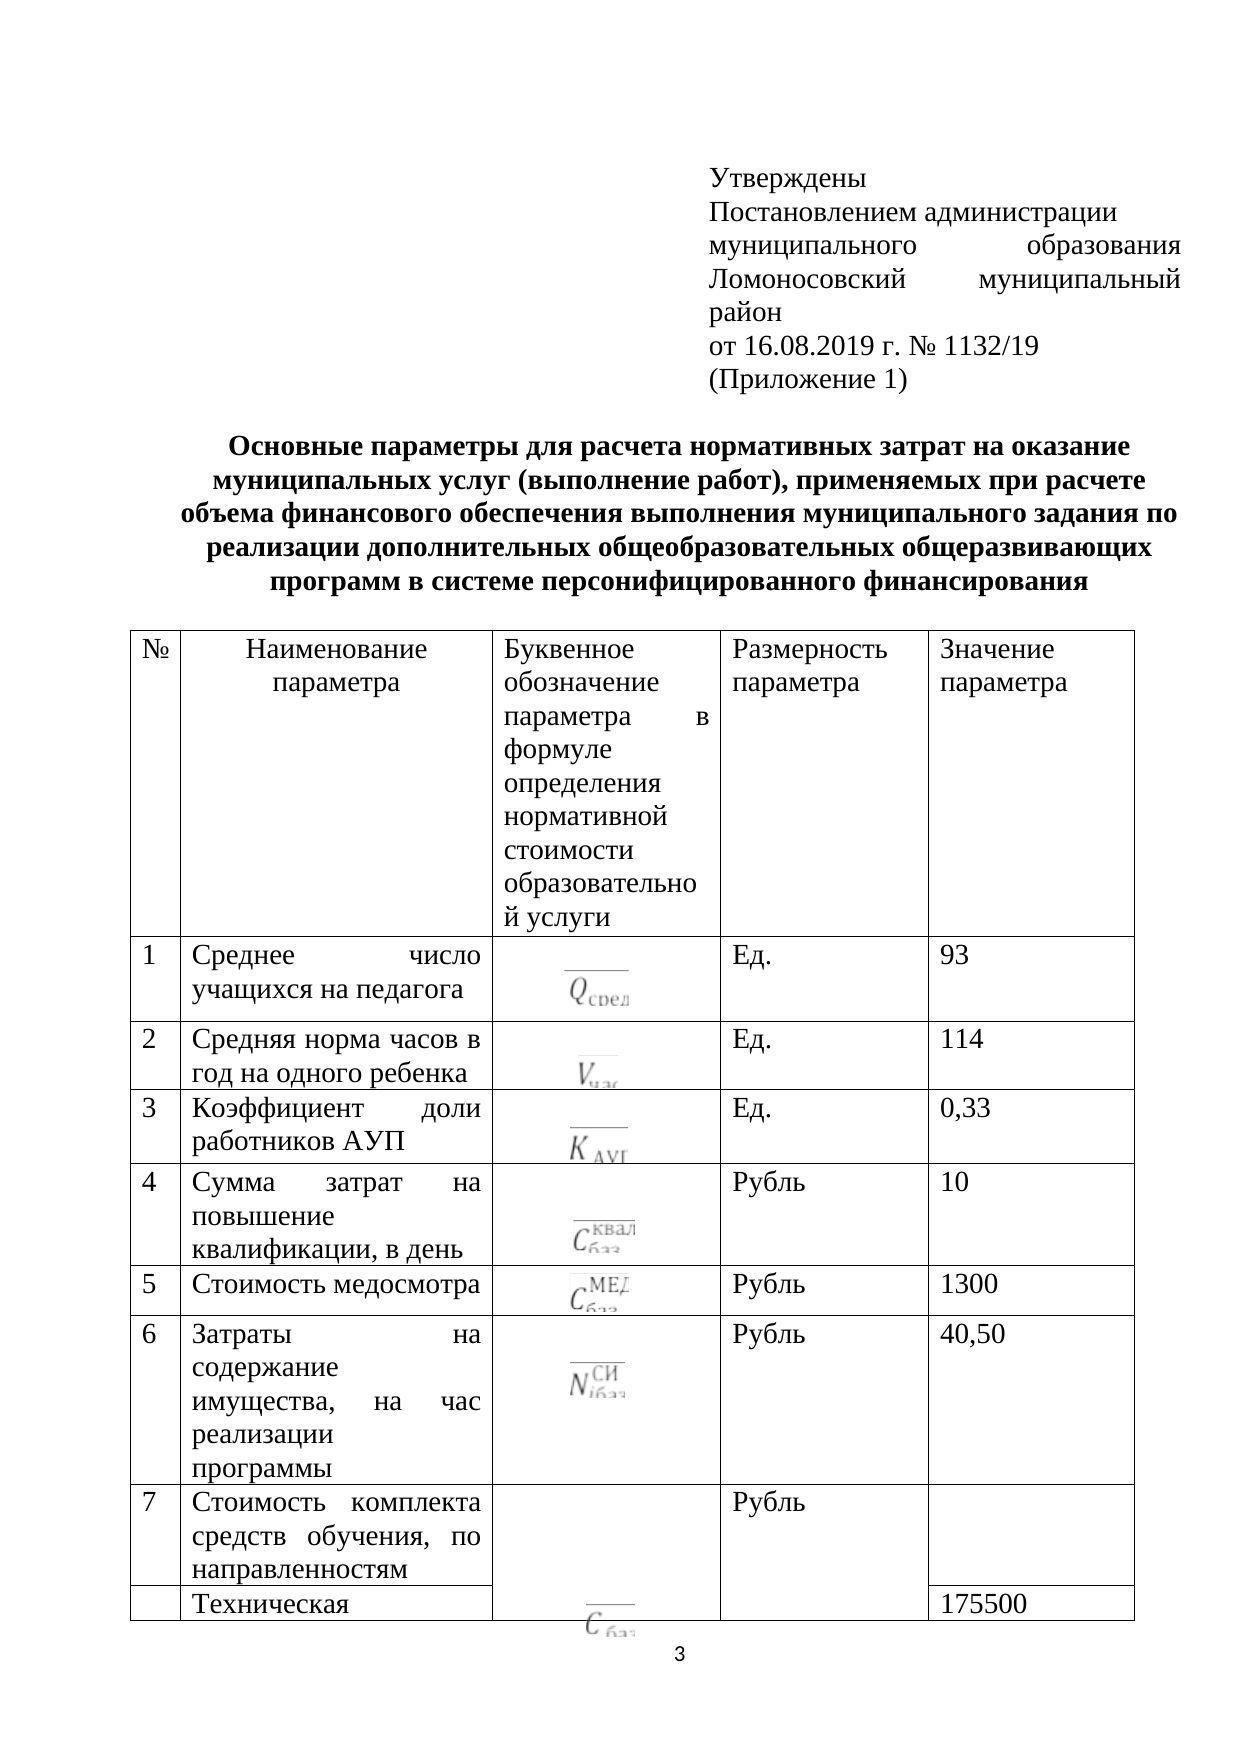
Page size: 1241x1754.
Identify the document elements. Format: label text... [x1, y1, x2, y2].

table_cell Рубль [721, 1485, 928, 1620]
table_cell Рубль [721, 1316, 928, 1483]
table_cell [493, 1090, 720, 1163]
table_cell Среднее число учащихся на педагога [181, 937, 492, 1021]
text Основные параметры для расчета нормативных затрат на оказание муниципальных услуг (выполнение работ), применяемых при расчете объема финансового обеспечения выполнения муниципального задания по реализации дополнительных общеобразовательных общеразвивающих программ в системе персонифицированного финансирования [177, 428, 1181, 596]
table_header Значение параметра [929, 631, 1134, 936]
table_cell 7 [131, 1485, 180, 1585]
text (Приложение 1) [709, 361, 1181, 395]
table_cell Стоимость медосмотра [181, 1266, 492, 1315]
table_cell Рубль [721, 1164, 928, 1265]
table_cell [493, 1266, 720, 1315]
table_cell Средняя норма часов в год на одного ребенка [181, 1022, 492, 1089]
table_cell [493, 937, 720, 1021]
table_cell Стоимость комплекта средств обучения, по направленностям [181, 1485, 492, 1585]
table_cell Рубль [721, 1266, 928, 1315]
table_cell 5 [131, 1266, 180, 1315]
table_header Размерность параметра [721, 631, 928, 936]
table_cell Сумма затрат на повышение квалификации, в день [181, 1164, 492, 1265]
table_cell [131, 1586, 180, 1620]
table_header № [131, 631, 180, 936]
table_cell 1 [131, 937, 180, 1021]
table_cell 4 [131, 1164, 180, 1265]
table_cell Ед. [721, 1090, 928, 1163]
text от 16.08.2019 г. № 1132/19 [709, 328, 1181, 361]
table_cell 1300 [929, 1266, 1134, 1315]
text Утверждены [709, 160, 1181, 194]
table_cell 0,33 [929, 1090, 1134, 1163]
table_cell 175500 [929, 1586, 1134, 1620]
table_cell 114 [929, 1022, 1134, 1089]
table_cell 6 [131, 1316, 180, 1483]
text Постановлением администрации [709, 194, 1181, 227]
table_cell Ед. [721, 937, 928, 1021]
table_cell Коэффициент доли работников АУП [181, 1090, 492, 1163]
table_cell [493, 1316, 720, 1483]
table_header Буквенное обозначение параметра в формуле определения нормативной стоимости образовательной услуги [493, 631, 720, 936]
table_cell [493, 1485, 720, 1620]
table_cell Затраты на содержание имущества, на час реализации программы [181, 1316, 492, 1483]
table_cell 93 [929, 937, 1134, 1021]
table_cell 2 [131, 1022, 180, 1089]
table_cell Ед. [721, 1022, 928, 1089]
table_cell 3 [131, 1090, 180, 1163]
table_cell 40,50 [929, 1316, 1134, 1483]
table_cell [493, 1022, 720, 1089]
table_cell Техническая [181, 1586, 492, 1620]
table_cell [493, 1164, 720, 1265]
table_cell [929, 1485, 1134, 1585]
table_cell 10 [929, 1164, 1134, 1265]
table_header Наименование параметра [181, 631, 492, 936]
text муниципального образования Ломоносовский муниципальный район [709, 227, 1181, 328]
